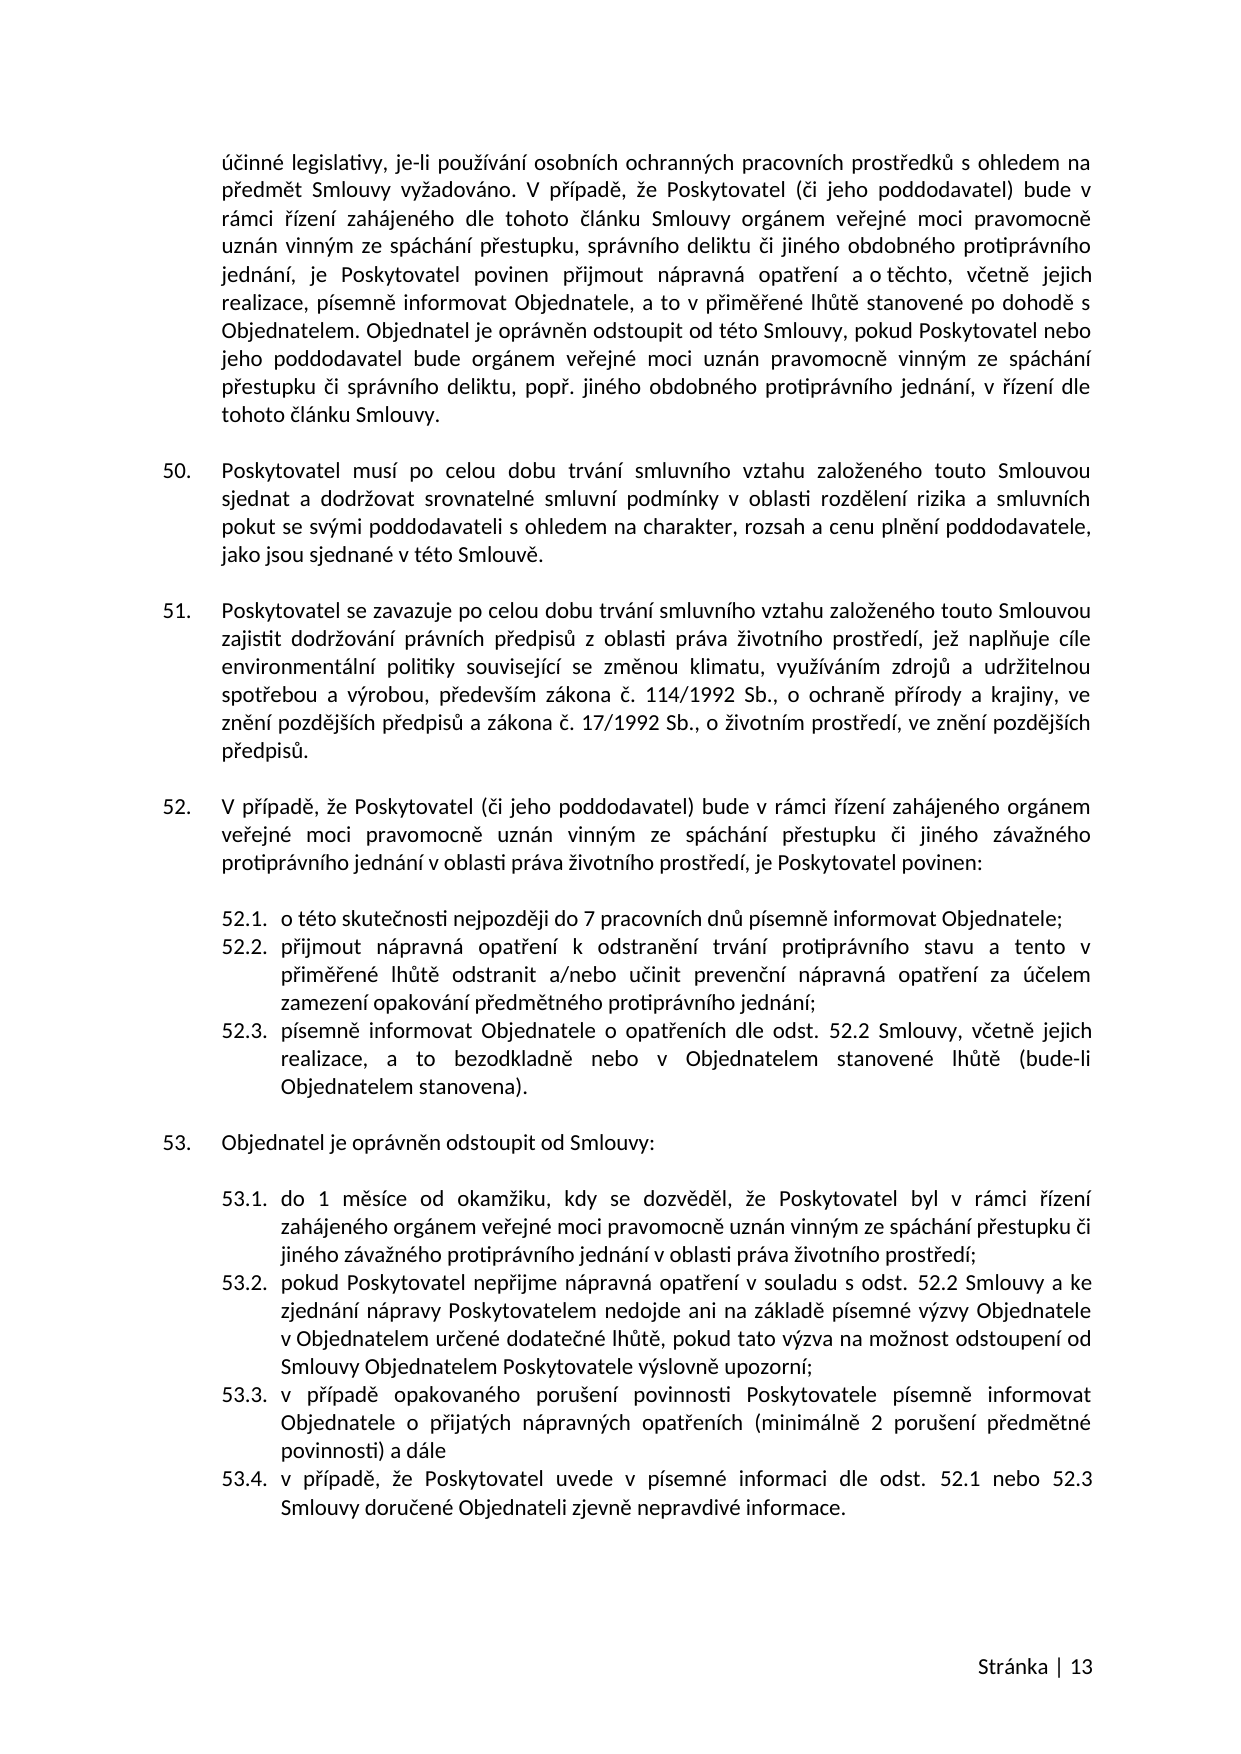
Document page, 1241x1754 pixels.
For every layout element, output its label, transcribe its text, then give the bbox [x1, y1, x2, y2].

list v případě, že Poskytovatel uvede v písemné informaci dle odst. 52.1 nebo 52.3 Smlouvy doručené Objednateli zjevně nepravdivé informace. [221, 1464, 1093, 1521]
list písemně informovat Objednatele o opatřeních dle odst. 52.2 Smlouvy, včetně jejich realizace, a to bezodkladně nebo v Objednatelem stanovené lhůtě (bude-li Objednatelem stanovena). [221, 1016, 1093, 1100]
list do 1 měsíce od okamžiku, kdy se dozvěděl, že Poskytovatel byl v rámci řízení zahájeného orgánem veřejné moci pravomocně uznán vinným ze spáchání přestupku či jiného závažného protiprávního jednání v oblasti práva životního prostředí; [221, 1184, 1093, 1268]
list Objednatel je oprávněn odstoupit od Smlouvy: [162, 1128, 1093, 1156]
list V případě, že Poskytovatel (či jeho poddodavatel) bude v rámci řízení zahájeného orgánem veřejné moci pravomocně uznán vinným ze spáchání přestupku či jiného závažného protiprávního jednání v oblasti práva životního prostředí, je Poskytovatel povinen: [162, 792, 1093, 876]
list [162, 148, 1093, 428]
list Poskytovatel musí po celou dobu trvání smluvního vztahu založeného touto Smlouvou sjednat a dodržovat srovnatelné smluvní podmínky v oblasti rozdělení rizika a smluvních pokut se svými poddodavateli s ohledem na charakter, rozsah a cenu plnění poddodavatele, jako jsou sjednané v této Smlouvě. [162, 456, 1093, 568]
list v případě opakovaného porušení povinnosti Poskytovatele písemně informovat Objednatele o přijatých nápravných opatřeních (minimálně 2 porušení předmětné povinnosti) a dále [221, 1381, 1093, 1464]
list o této skutečnosti nejpozději do 7 pracovních dnů písemně informovat Objednatele; [221, 904, 1093, 932]
list pokud Poskytovatel nepřijme nápravná opatření v souladu s odst. 52.2 Smlouvy a ke zjednání nápravy Poskytovatelem nedojde ani na základě písemné výzvy Objednatele v Objednatelem určené dodatečné lhůtě, pokud tato výzva na možnost odstoupení od Smlouvy Objednatelem Poskytovatele výslovně upozorní; [221, 1268, 1093, 1381]
list Poskytovatel se zavazuje po celou dobu trvání smluvního vztahu založeného touto Smlouvou zajistit dodržování právních předpisů z oblasti práva životního prostředí, jež naplňuje cíle environmentální politiky související se změnou klimatu, využíváním zdrojů a udržitelnou spotřebou a výrobou, především zákona č. 114/1992 Sb., o ochraně přírody a krajiny, ve znění pozdějších předpisů a zákona č. 17/1992 Sb., o životním prostředí, ve znění pozdějších předpisů. [162, 596, 1093, 764]
list přijmout nápravná opatření k odstranění trvání protiprávního stavu a tento v přiměřené lhůtě odstranit a/nebo učinit prevenční nápravná opatření za účelem zamezení opakování předmětného protiprávního jednání; [221, 932, 1093, 1016]
